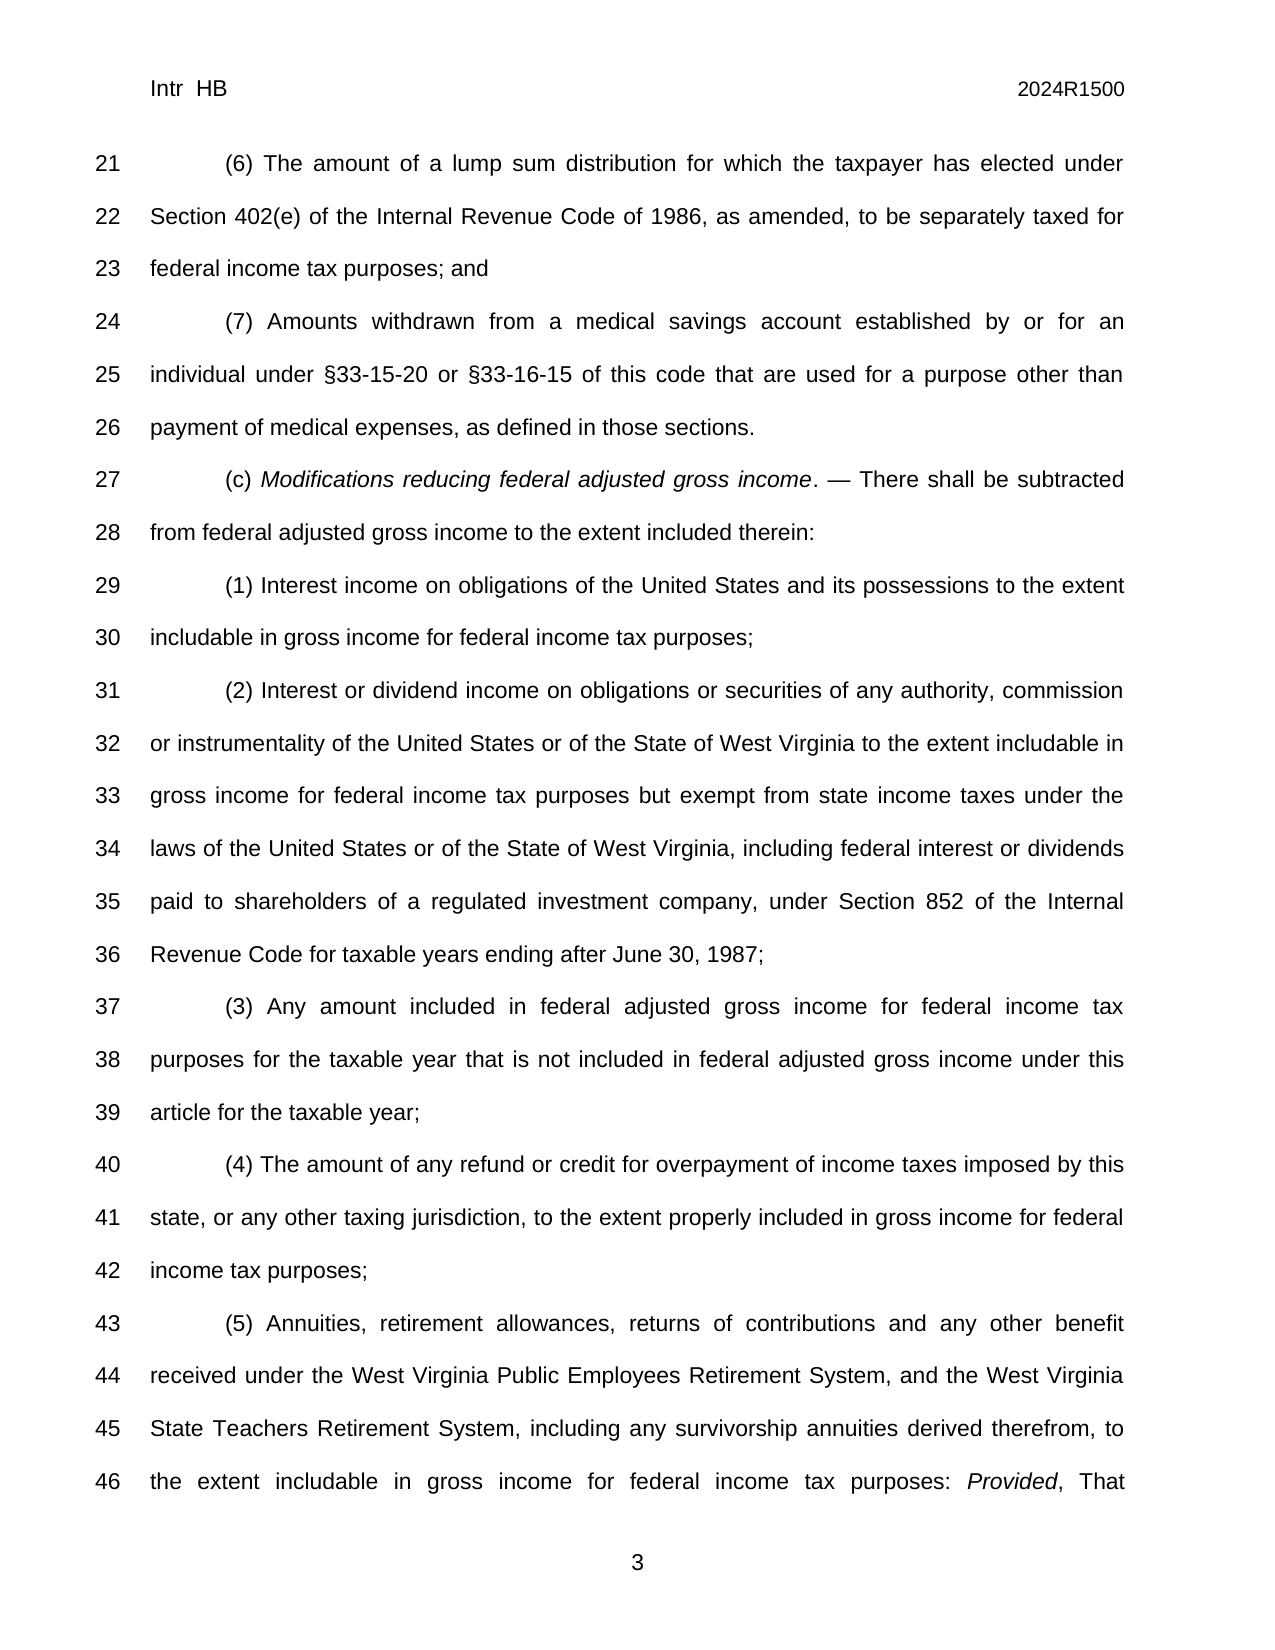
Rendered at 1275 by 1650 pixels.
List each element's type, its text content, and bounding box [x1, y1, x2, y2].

text (7) Amounts withdrawn from a medical savings account established by or for an individual under §33-15-20 or §33-16-15 of this code that are used for a purpose other than payment of medical expenses, as defined in those sections. [150, 308, 1125, 440]
text (2) Interest or dividend income on obligations or securities of any authority, commission or instrumentality of the United States or of the State of West Virginia to the extent includable in gross income for federal income tax purposes but exempt from state income taxes under the laws of the United States or of the State of West Virginia, including federal interest or dividends paid to shareholders of a regulated investment company, under Section 852 of the Internal Revenue Code for taxable years ending after June 30, 1987; [150, 677, 1125, 967]
text (3) Any amount included in federal adjusted gross income for federal income tax purposes for the taxable year that is not included in federal adjusted gross income under this article for the taxable year; [150, 993, 1125, 1125]
text (6) The amount of a lump sum distribution for which the taxpayer has elected under Section 402(e) of the Internal Revenue Code of 1986, as amended, to be separately taxed for federal income tax purposes; and [150, 150, 1125, 282]
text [150, 1309, 1125, 1494]
text (4) The amount of any refund or credit for overpayment of income taxes imposed by this state, or any other taxing jurisdiction, to the extent properly included in gross income for federal income tax purposes; [150, 1151, 1125, 1283]
text (c) Modifications reducing federal adjusted gross income. — There shall be subtracted from federal adjusted gross income to the extent included therein: [150, 466, 1125, 545]
text (1) Interest income on obligations of the United States and its possessions to the extent includable in gross income for federal income tax purposes; [150, 572, 1125, 651]
